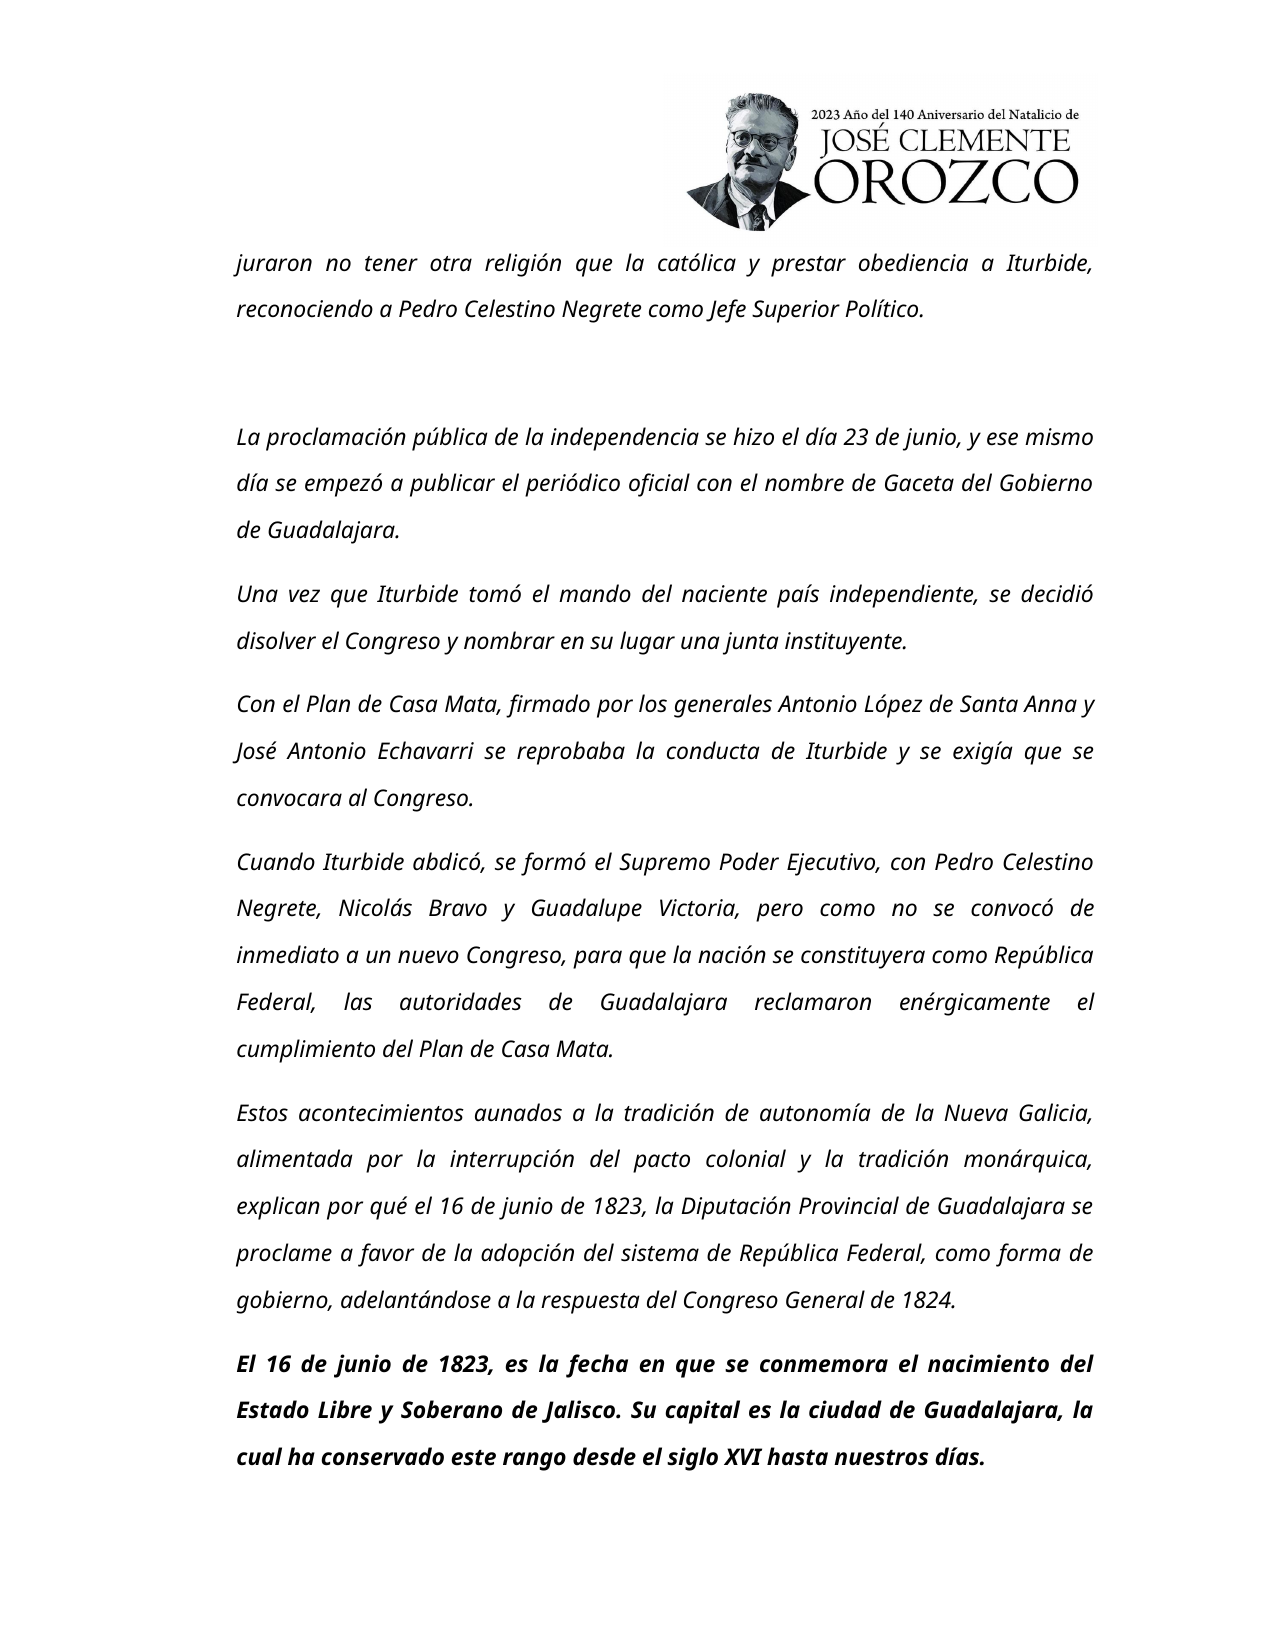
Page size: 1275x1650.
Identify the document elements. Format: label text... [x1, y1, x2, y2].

text Cuando Iturbide abdicó, se formó el Supremo Poder Ejecutivo, con Pedro Celestino Negrete, Nicolás Bravo y Guadalupe Victoria, pero como no se convocó de inmediato a un nuevo Congreso, para que la nación se constituyera como República Federal, las autoridades de Guadalajara reclamaron enérgicamente el cumplimiento del Plan de Casa Mata. [236, 845, 1098, 1064]
text La proclamación pública de la independencia se hizo el día 23 de junio, y ese mismo día se empezó a publicar el periódico oficial con el nombre de Gaceta del Gobierno de Guadalajara. [236, 420, 1098, 545]
picture [662, 73, 1098, 247]
text El 16 de junio de 1823, es la fecha en que se conmemora el nacimiento del Estado Libre y Soberano de Jalisco. Su capital es la ciudad de Guadalajara, la cual ha conservado este rango desde el siglo XVI hasta nuestros días. [236, 1347, 1098, 1472]
text Con el Plan de Casa Mata, firmado por los generales Antonio López de Santa Anna y José Antonio Echavarri se reprobaba la conducta de Iturbide y se exigía que se convocara al Congreso. [236, 688, 1098, 813]
text Una vez que Iturbide tomó el mando del naciente país independiente, se decidió disolver el Congreso y nombrar en su lugar una junta instituyente. [236, 578, 1098, 656]
text Estos acontecimientos aunados a la tradición de autonomía de la Nueva Galicia, alimentada por la interrupción del pacto colonial y la tradición monárquica, explican por qué el 16 de junio de 1823, la Diputación Provincial de Guadalajara se proclame a favor de la adopción del sistema de República Federal, como forma de gobierno, adelantándose a la respuesta del Congreso General de 1824. [236, 1096, 1098, 1315]
